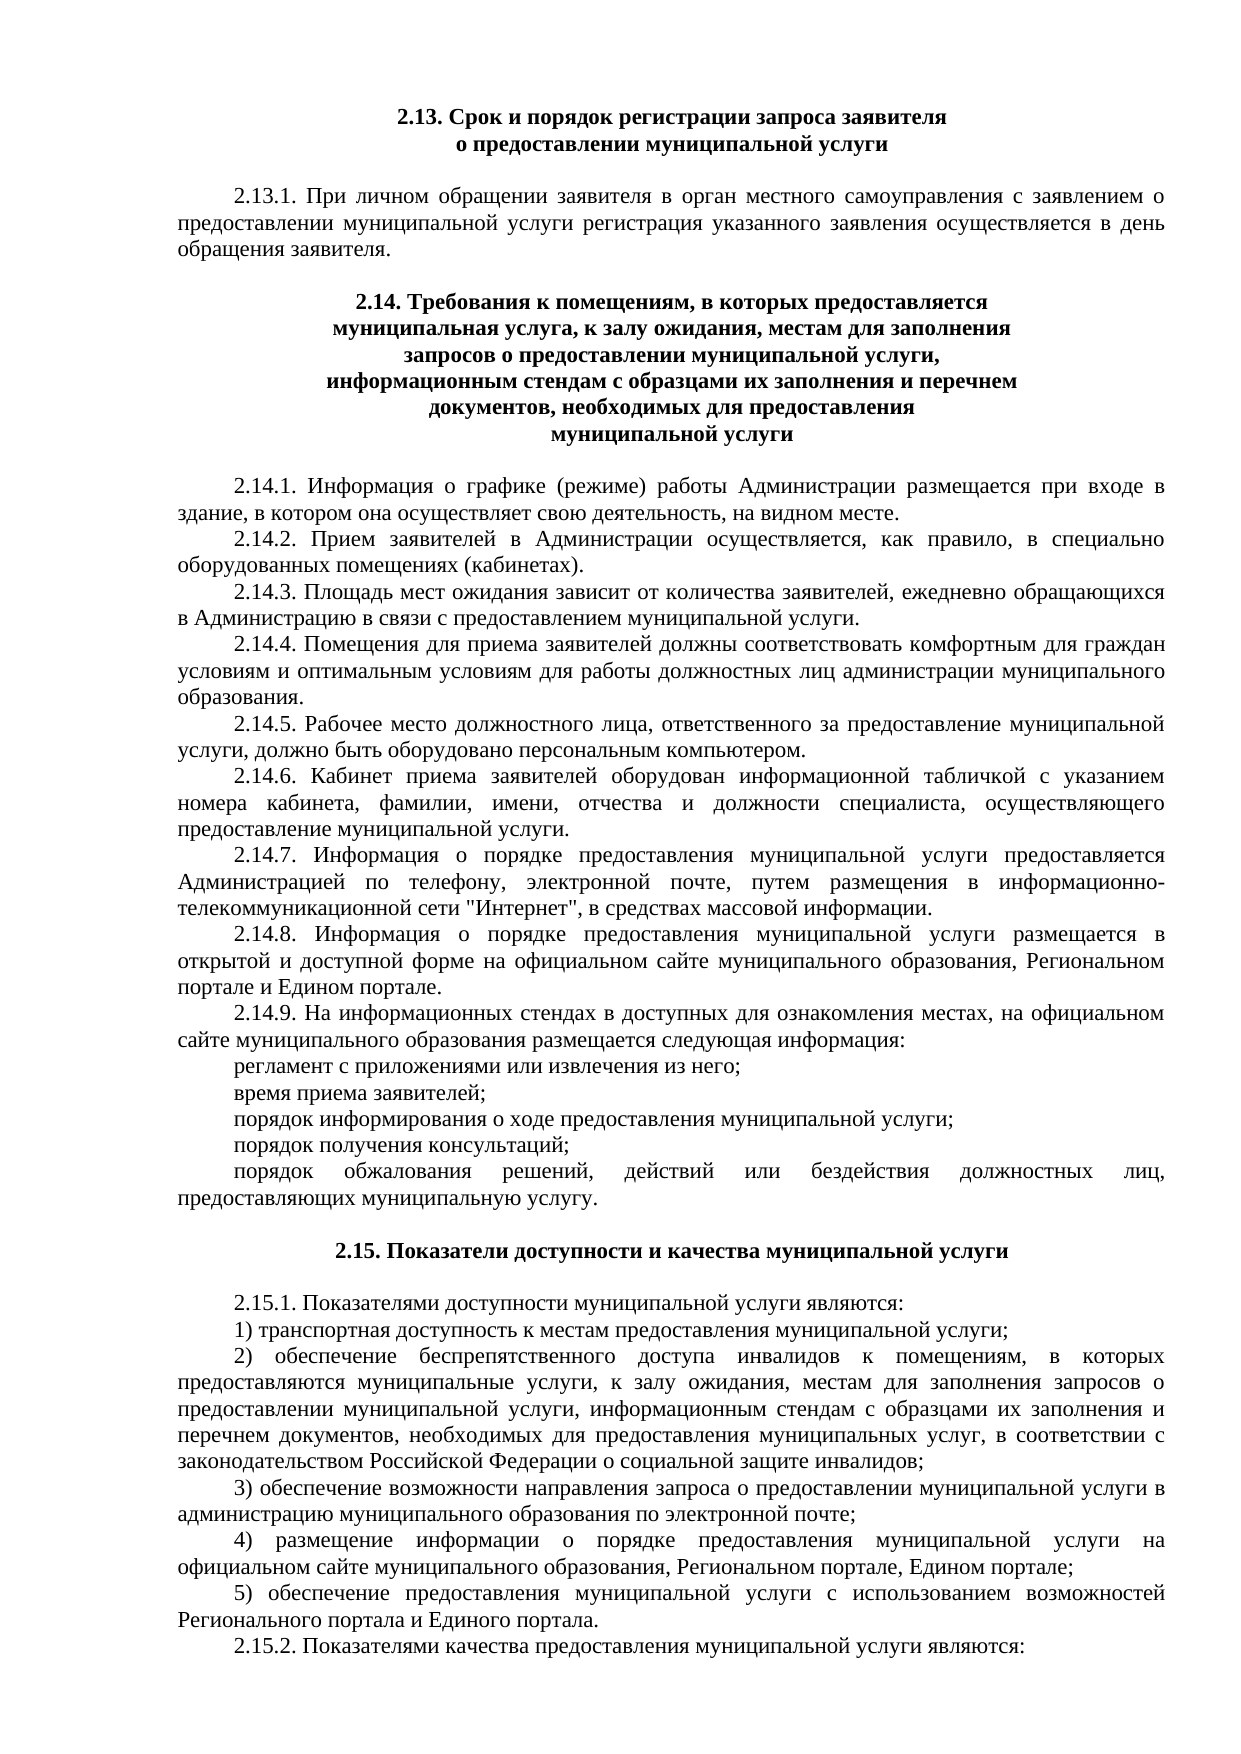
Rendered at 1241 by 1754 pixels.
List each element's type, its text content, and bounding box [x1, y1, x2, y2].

text 3) обеспечение возможности направления запроса о предоставлении муниципальной услуги в администрацию муниципального образования по электронной почте; [177, 1474, 1167, 1527]
text 5) обеспечение предоставления муниципальной услуги с использованием возможностей Регионального портала и Единого портала. [177, 1579, 1167, 1632]
text 2.14.6. Кабинет приема заявителей оборудован информационной табличкой с указанием номера кабинета, фамилии, имени, отчества и должности специалиста, осуществляющего предоставление муниципальной услуги. [177, 762, 1167, 841]
text порядок получения консультаций; [177, 1131, 1167, 1158]
title документов, необходимых для предоставления [177, 393, 1167, 420]
title о предоставлении муниципальной услуги [177, 130, 1167, 156]
title муниципальной услуги [177, 420, 1167, 446]
text 2.14.3. Площадь мест ожидания зависит от количества заявителей, ежедневно обращающихся в Администрацию в связи с предоставлением муниципальной услуги. [177, 578, 1167, 631]
text регламент с приложениями или извлечения из него; [177, 1052, 1167, 1078]
text 2) обеспечение беспрепятственного доступа инвалидов к помещениям, в которых предоставляются муниципальные услуги, к залу ожидания, местам для заполнения запросов о предоставлении муниципальной услуги, информационным стендам с образцами их заполнения и перечнем документов, необходимых для предоставления муниципальных услуг, в соответствии с законодательством Российской Федерации о социальной защите инвалидов; [177, 1342, 1167, 1474]
text 2.13.1. При личном обращении заявителя в орган местного самоуправления с заявлением о предоставлении муниципальной услуги регистрация указанного заявления осуществляется в день обращения заявителя. [177, 182, 1167, 262]
text порядок информирования о ходе предоставления муниципальной услуги; [177, 1105, 1167, 1131]
text 1) транспортная доступность к местам предоставления муниципальной услуги; [177, 1316, 1167, 1342]
text 2.14.4. Помещения для приема заявителей должны соответствовать комфортным для граждан условиям и оптимальным условиям для работы должностных лиц администрации муниципального образования. [177, 631, 1167, 709]
text 4) размещение информации о порядке предоставления муниципальной услуги на официальном сайте муниципального образования, Региональном портале, Едином портале; [177, 1527, 1167, 1579]
text 2.15.1. Показателями доступности муниципальной услуги являются: [177, 1289, 1167, 1316]
text 2.14.5. Рабочее место должностного лица, ответственного за предоставление муниципальной услуги, должно быть оборудовано персональным компьютером. [177, 709, 1167, 762]
title 2.15. Показатели доступности и качества муниципальной услуги [177, 1237, 1167, 1263]
text 2.14.9. На информационных стендах в доступных для ознакомления местах, на официальном сайте муниципального образования размещается следующая информация: [177, 999, 1167, 1052]
title 2.14. Требования к помещениям, в которых предоставляется [177, 288, 1167, 314]
title запросов о предоставлении муниципальной услуги, [177, 341, 1167, 367]
title 2.13. Срок и порядок регистрации запроса заявителя [177, 103, 1167, 130]
text порядок обжалования решений, действий или бездействия должностных лиц, предоставляющих муниципальную услугу. [177, 1158, 1167, 1210]
text 2.15.2. Показателями качества предоставления муниципальной услуги являются: [177, 1632, 1167, 1658]
text 2.14.2. Прием заявителей в Администрации осуществляется, как правило, в специально оборудованных помещениях (кабинетах). [177, 525, 1167, 578]
text 2.14.8. Информация о порядке предоставления муниципальной услуги размещается в открытой и доступной форме на официальном сайте муниципального образования, Региональном портале и Едином портале. [177, 920, 1167, 999]
text 2.14.7. Информация о порядке предоставления муниципальной услуги предоставляется Администрацией по телефону, электронной почте, путем размещения в информационно-телекоммуникационной сети "Интернет", в средствах массовой информации. [177, 841, 1167, 920]
text время приема заявителей; [177, 1078, 1167, 1105]
text 2.14.1. Информация о графике (режиме) работы Администрации размещается при входе в здание, в котором она осуществляет свою деятельность, на видном месте. [177, 472, 1167, 525]
title муниципальная услуга, к залу ожидания, местам для заполнения [177, 314, 1167, 341]
title информационным стендам с образцами их заполнения и перечнем [177, 367, 1167, 393]
